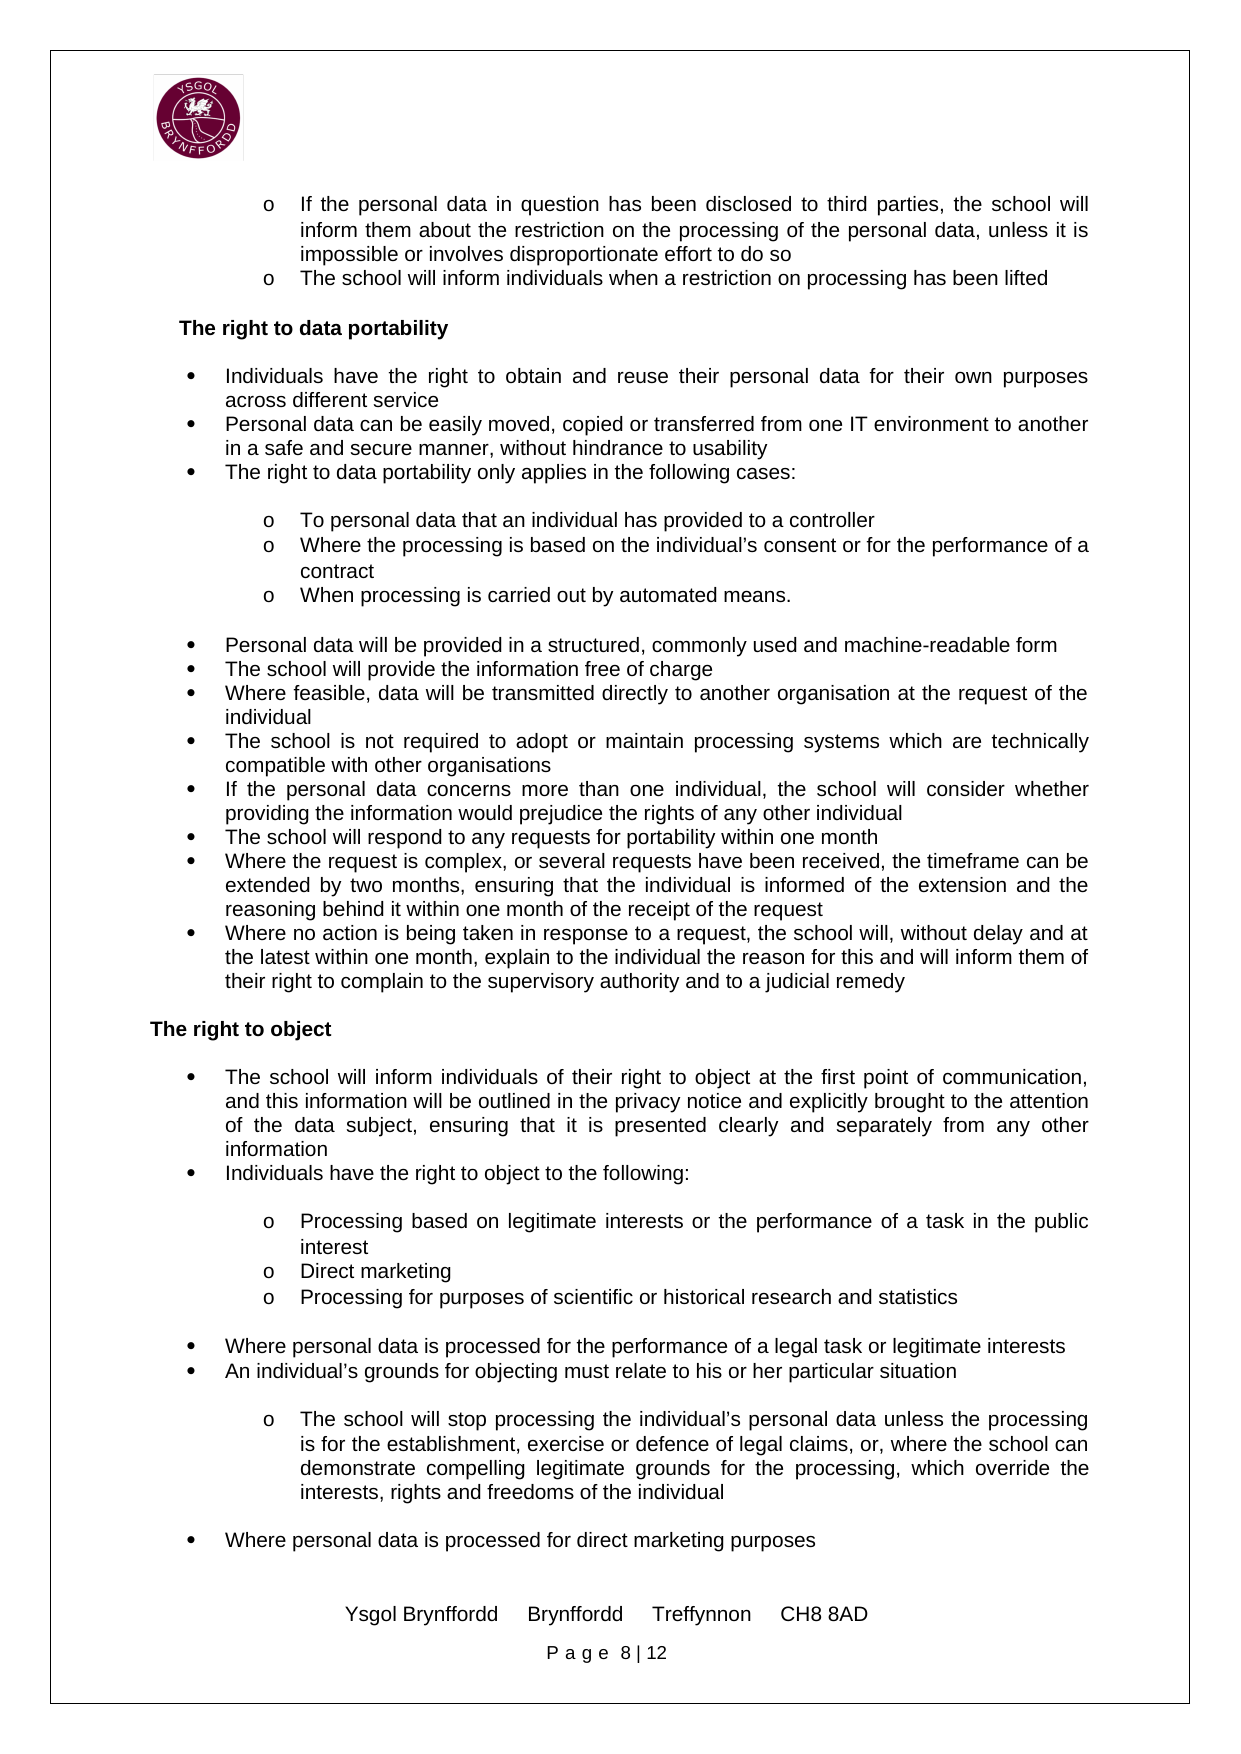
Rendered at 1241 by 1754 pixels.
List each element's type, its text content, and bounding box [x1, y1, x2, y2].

list Where the request is complex, or several requests have been received, the timeframe can be extended by two months, ensuring that the individual is informed of the extension and the reasoning behind it within one month of the receipt of the request [187, 849, 1090, 921]
list Processing for purposes of scientific or historical research and statistics [262, 1284, 1090, 1310]
list The school will stop processing the individual’s personal data unless the processing is for the establishment, exercise or defence of legal claims, or, where the school can demonstrate compelling legitimate grounds for the processing, which override the interests, rights and freedoms of the individual [262, 1406, 1090, 1504]
list The right to data portability only applies in the following cases: [187, 459, 1090, 483]
list If the personal data concerns more than one individual, the school will consider whether providing the information would prejudice the rights of any other individual [187, 777, 1090, 825]
list Processing based on legitimate interests or the performance of a task in the public interest [262, 1209, 1090, 1259]
list An individual’s grounds for objecting must relate to his or her particular situation [187, 1358, 1090, 1382]
text The right to object [150, 1017, 1090, 1041]
list Personal data can be easily moved, copied or transferred from one IT environment to another in a safe and secure manner, without hindrance to usability [187, 411, 1090, 459]
list To personal data that an individual has provided to a controller [262, 507, 1090, 533]
list The school will inform individuals of their right to object at the first point of communication, and this information will be outlined in the privacy notice and explicitly brought to the attention of the data subject, ensuring that it is presented clearly and separately from any other information [187, 1065, 1090, 1161]
list If the personal data in question has been disclosed to third parties, the school will inform them about the restriction on the processing of the personal data, unless it is impossible or involves disproportionate effort to do so [262, 192, 1090, 266]
list The school will respond to any requests for portability within one month [187, 825, 1090, 849]
list Where personal data is processed for the performance of a legal task or legitimate interests [187, 1334, 1090, 1358]
list Where personal data is processed for direct marketing purposes [187, 1528, 1090, 1552]
list The school is not required to adopt or maintain processing systems which are technically compatible with other organisations [187, 729, 1090, 777]
list The school will provide the information free of charge [187, 657, 1090, 681]
list Personal data will be provided in a structured, commonly used and machine-readable form [187, 633, 1090, 657]
list Individuals have the right to object to the following: [187, 1161, 1090, 1185]
list The school will inform individuals when a restriction on processing has been lifted [262, 266, 1090, 292]
list Where feasible, data will be transmitted directly to another organisation at the request of the individual [187, 681, 1090, 729]
text The right to data portability [150, 316, 1090, 339]
list Where no action is being taken in response to a request, the school will, without delay and at the latest within one month, explain to the individual the reason for this and will inform them of their right to complain to the supervisory authority and to a judicial remedy [187, 921, 1090, 993]
list When processing is carried out by automated means. [262, 583, 1090, 609]
picture [150, 73, 245, 168]
list Direct marketing [262, 1259, 1090, 1284]
list Where the processing is based on the individual’s consent or for the performance of a contract [262, 533, 1090, 583]
list Individuals have the right to obtain and reuse their personal data for their own purposes across different service [187, 363, 1090, 411]
